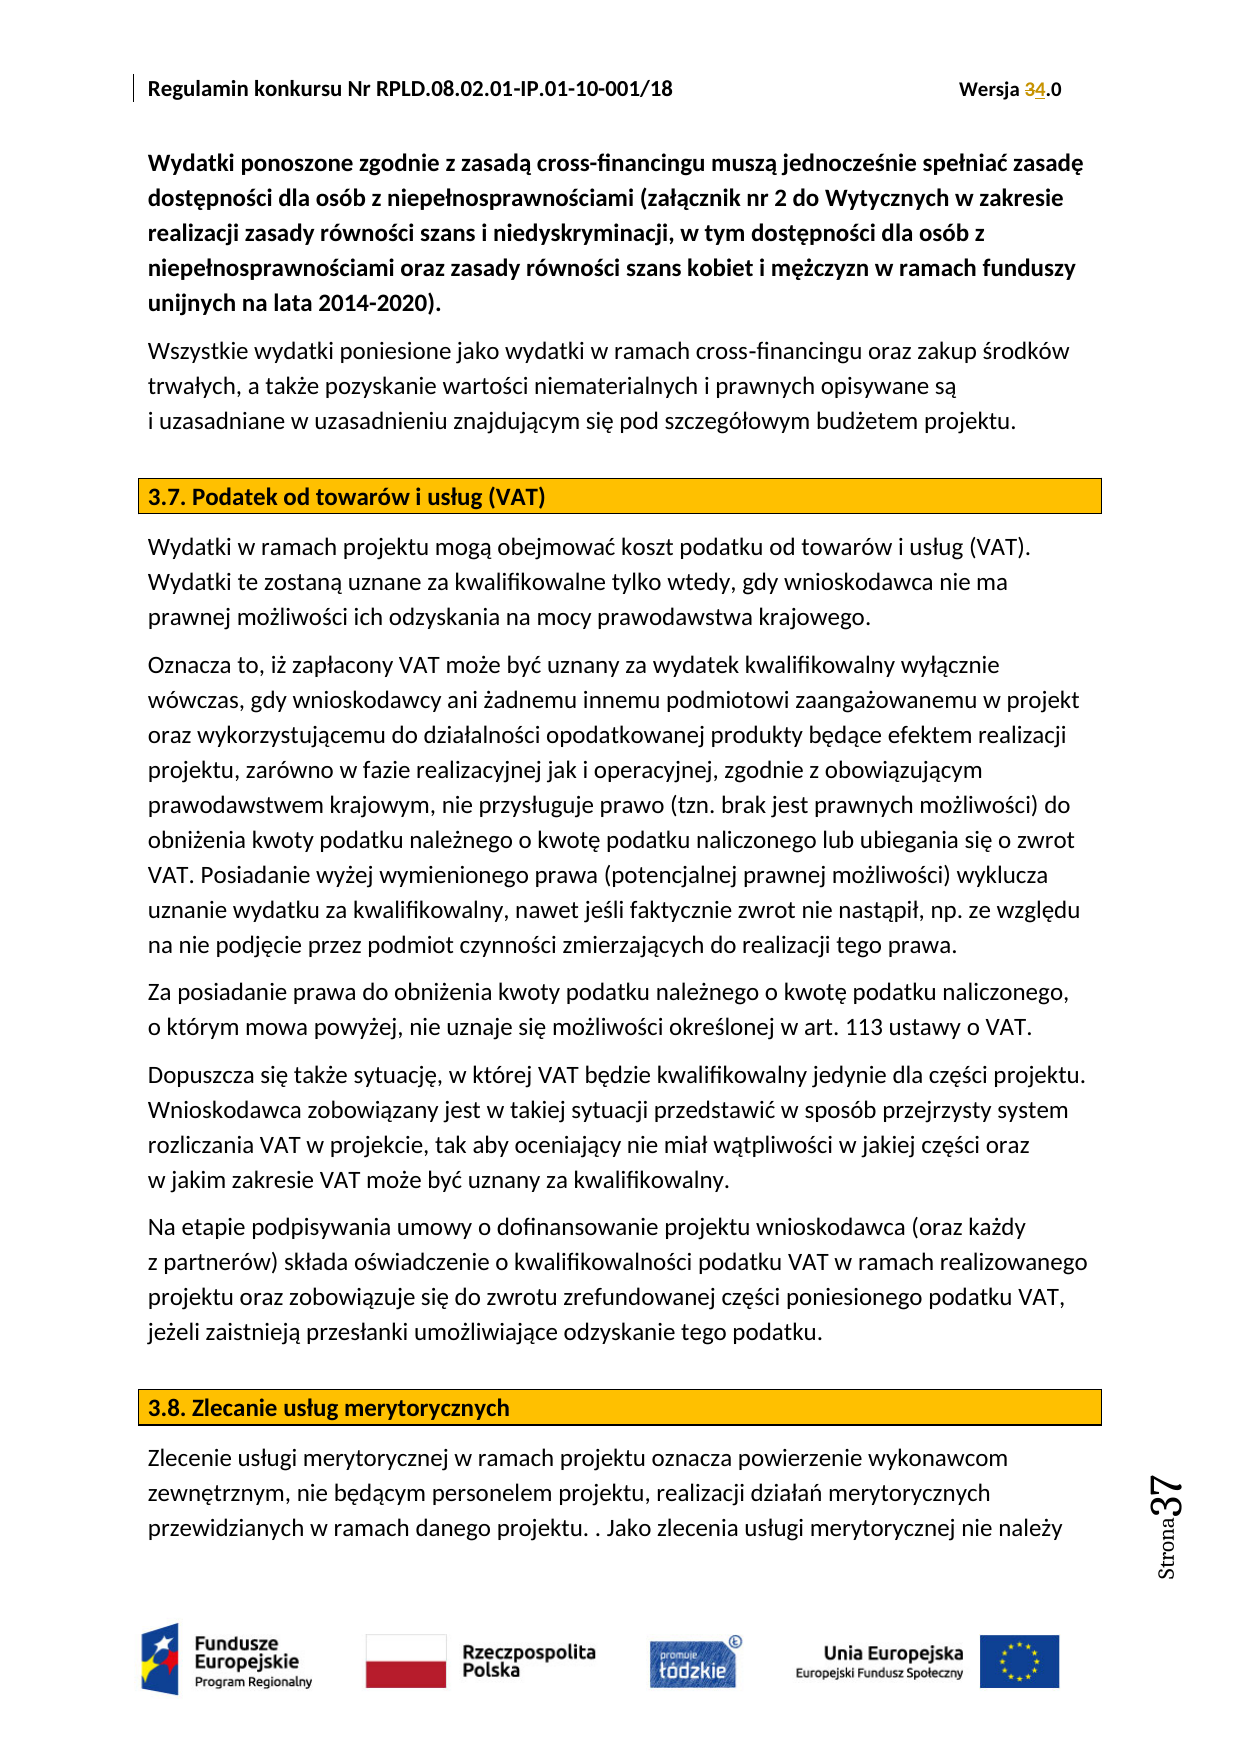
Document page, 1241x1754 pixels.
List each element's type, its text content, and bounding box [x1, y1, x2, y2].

text Wszystkie wydatki poniesione jako wydatki w ramach cross‐financingu oraz zakup środków trwałych, a także pozyskanie wartości niematerialnych i prawnych opisywane są i uzasadniane w uzasadnieniu znajdującym się pod szczegółowym budżetem projektu. [148, 335, 1093, 436]
list Zlecanie usług merytorycznych [139, 1390, 1101, 1424]
list Podatek od towarów i usług (VAT) [139, 479, 1101, 513]
picture [53, 1561, 1105, 1751]
text Na etapie podpisywania umowy o dofinansowanie projektu wnioskodawca (oraz każdy z partnerów) składa oświadczenie o kwalifikowalności podatku VAT w ramach realizowanego projektu oraz zobowiązuje się do zwrotu zrefundowanej części poniesionego podatku VAT, jeżeli zaistnieją przesłanki umożliwiające odzyskanie tego podatku. [148, 1211, 1093, 1347]
text Wydatki ponoszone zgodnie z zasadą cross-financingu muszą jednocześnie spełniać zasadę dostępności dla osób z niepełnosprawnościami (załącznik nr 2 do Wytycznych w zakresie realizacji zasady równości szans i niedyskryminacji, w tym dostępności dla osób z niepełnosprawnościami oraz zasady równości szans kobiet i mężczyzn w ramach funduszy unijnych na lata 2014-2020). [148, 148, 1093, 318]
text Wydatki w ramach projektu mogą obejmować koszt podatku od towarów i usług (VAT). Wydatki te zostaną uznane za kwalifikowalne tylko wtedy, gdy wnioskodawca nie ma prawnej możliwości ich odzyskania na mocy prawodawstwa krajowego. [148, 531, 1093, 632]
text Oznacza to, iż zapłacony VAT może być uznany za wydatek kwalifikowalny wyłącznie wówczas, gdy wnioskodawcy ani żadnemu innemu podmiotowi zaangażowanemu w projekt oraz wykorzystującemu do działalności opodatkowanej produkty będące efektem realizacji projektu, zarówno w fazie realizacyjnej jak i operacyjnej, zgodnie z obowiązującym prawodawstwem krajowym, nie przysługuje prawo (tzn. brak jest prawnych możliwości) do obniżenia kwoty podatku należnego o kwotę podatku naliczonego lub ubiegania się o zwrot VAT. Posiadanie wyżej wymienionego prawa (potencjalnej prawnej możliwości) wyklucza uznanie wydatku za kwalifikowalny, nawet jeśli faktycznie zwrot nie nastąpił, np. ze względu na nie podjęcie przez podmiot czynności zmierzających do realizacji tego prawa. [148, 649, 1093, 959]
text Za posiadanie prawa do obniżenia kwoty podatku należnego o kwotę podatku naliczonego, o którym mowa powyżej, nie uznaje się możliwości określonej w art. 113 ustawy o VAT. [148, 976, 1093, 1042]
text Dopuszcza się także sytuację, w której VAT będzie kwalifikowalny jedynie dla części projektu. Wnioskodawca zobowiązany jest w takiej sytuacji przedstawić w sposób przejrzysty system rozliczania VAT w projekcie, tak aby oceniający nie miał wątpliwości w jakiej części oraz w jakim zakresie VAT może być uznany za kwalifikowalny. [148, 1059, 1093, 1194]
